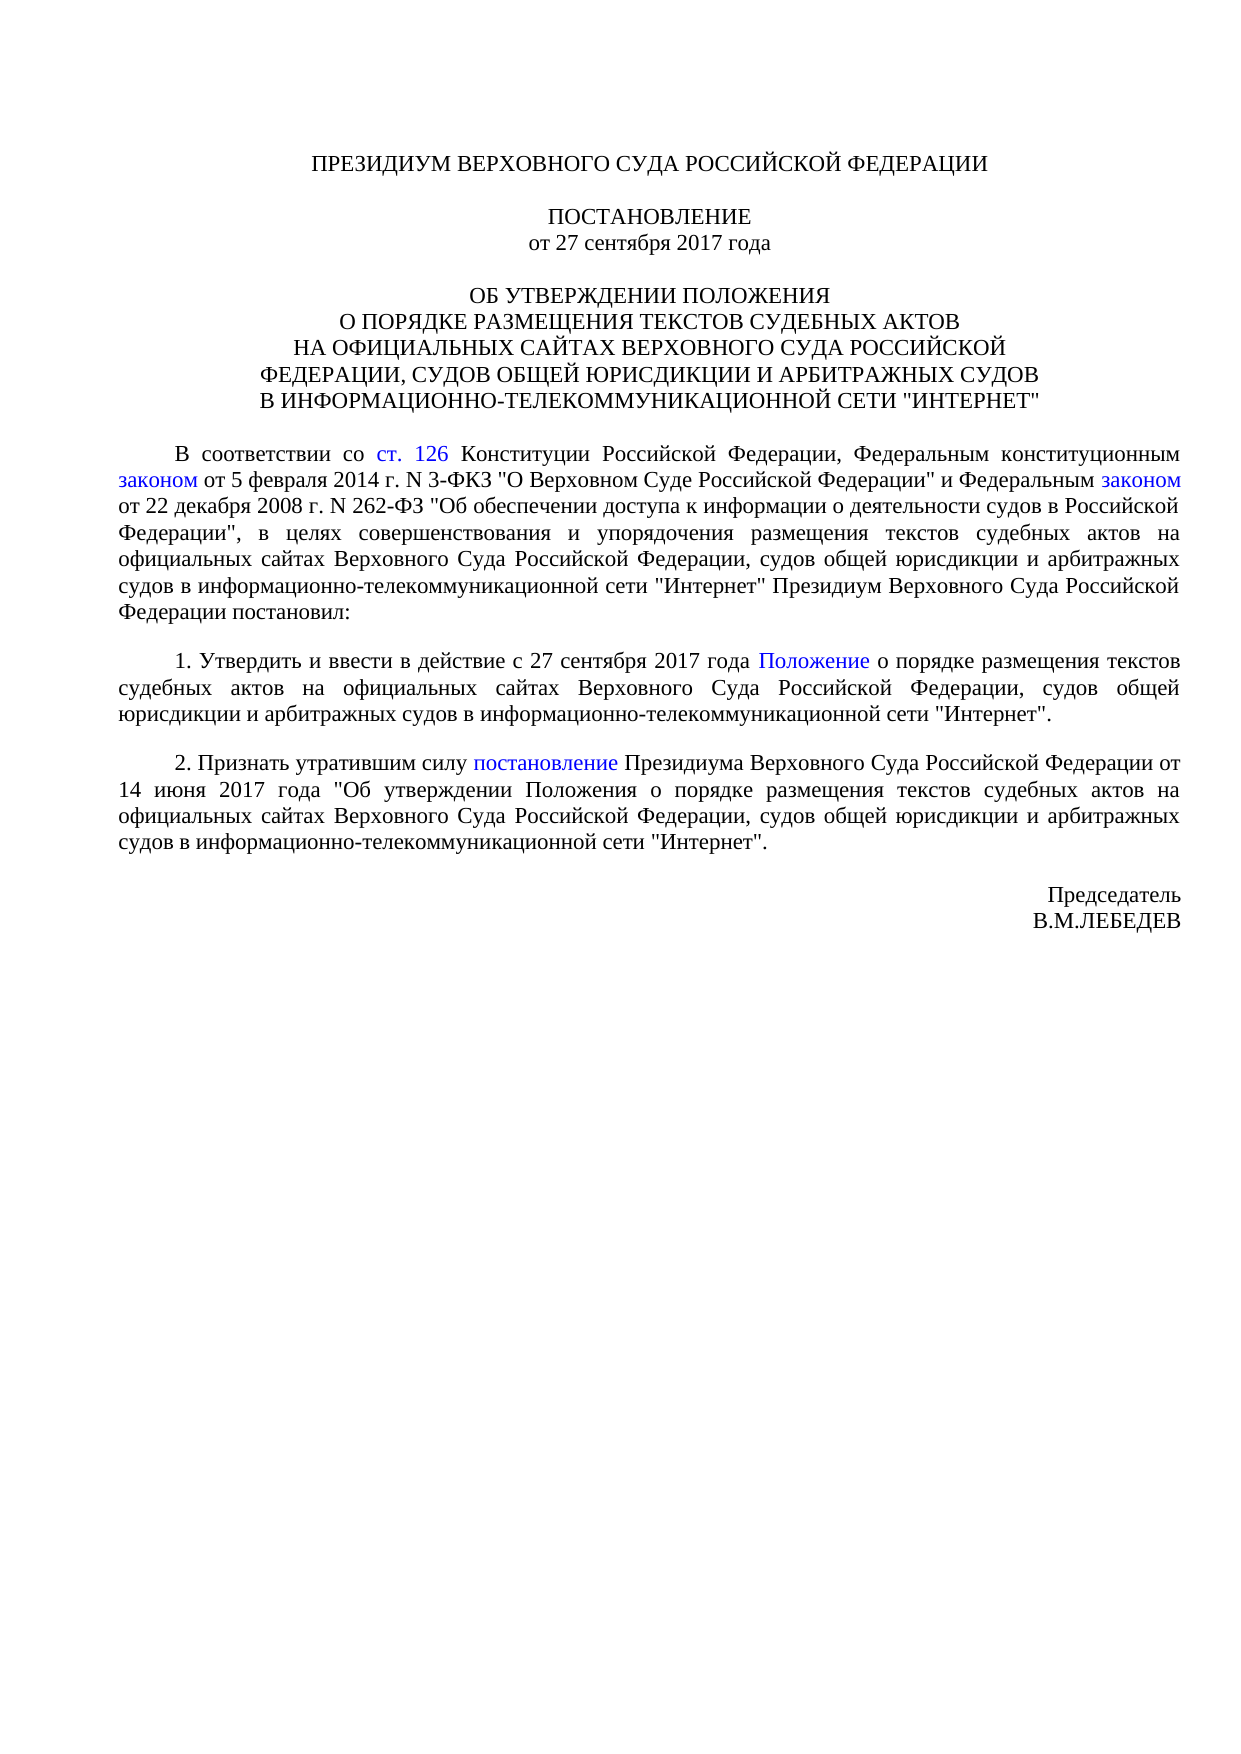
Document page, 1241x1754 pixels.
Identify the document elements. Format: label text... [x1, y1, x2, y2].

text от 27 сентября 2017 года [118, 229, 1181, 255]
text ОБ УТВЕРЖДЕНИИ ПОЛОЖЕНИЯ [118, 282, 1181, 308]
text Председатель [118, 881, 1181, 907]
text ПОСТАНОВЛЕНИЕ [118, 203, 1181, 229]
text 1. Утвердить и ввести в действие с 27 сентября 2017 года Положение о порядке размещения текстов судебных актов на официальных сайтах Верховного Суда Российской Федерации, судов общей юрисдикции и арбитражных судов в информационно-телекоммуникационной сети "Интернет". [118, 647, 1181, 726]
text ФЕДЕРАЦИИ, СУДОВ ОБЩЕЙ ЮРИСДИКЦИИ И АРБИТРАЖНЫХ СУДОВ [118, 361, 1181, 387]
text В.М.ЛЕБЕДЕВ [118, 907, 1181, 934]
text В соответствии со ст. 126 Конституции Российской Федерации, Федеральным конституционным законом от 5 февраля 2014 г. N 3-ФКЗ "О Верховном Суде Российской Федерации" и Федеральным законом от 22 декабря 2008 г. N 262-ФЗ "Об обеспечении доступа к информации о деятельности судов в Российской Федерации", в целях совершенствования и упорядочения размещения текстов судебных актов на официальных сайтах Верховного Суда Российской Федерации, судов общей юрисдикции и арбитражных судов в информационно-телекоммуникационной сети "Интернет" Президиум Верховного Суда Российской Федерации постановил: [118, 440, 1181, 624]
text О ПОРЯДКЕ РАЗМЕЩЕНИЯ ТЕКСТОВ СУДЕБНЫХ АКТОВ [118, 308, 1181, 334]
text НА ОФИЦИАЛЬНЫХ САЙТАХ ВЕРХОВНОГО СУДА РОССИЙСКОЙ [118, 334, 1181, 361]
text В ИНФОРМАЦИОННО-ТЕЛЕКОММУНИКАЦИОННОЙ СЕТИ "ИНТЕРНЕТ" [118, 387, 1181, 413]
text 2. Признать утратившим силу постановление Президиума Верховного Суда Российской Федерации от 14 июня 2017 года "Об утверждении Положения о порядке размещения текстов судебных актов на официальных сайтах Верховного Суда Российской Федерации, судов общей юрисдикции и арбитражных судов в информационно-телекоммуникационной сети "Интернет". [118, 749, 1181, 855]
text ПРЕЗИДИУМ ВЕРХОВНОГО СУДА РОССИЙСКОЙ ФЕДЕРАЦИИ [118, 150, 1181, 176]
